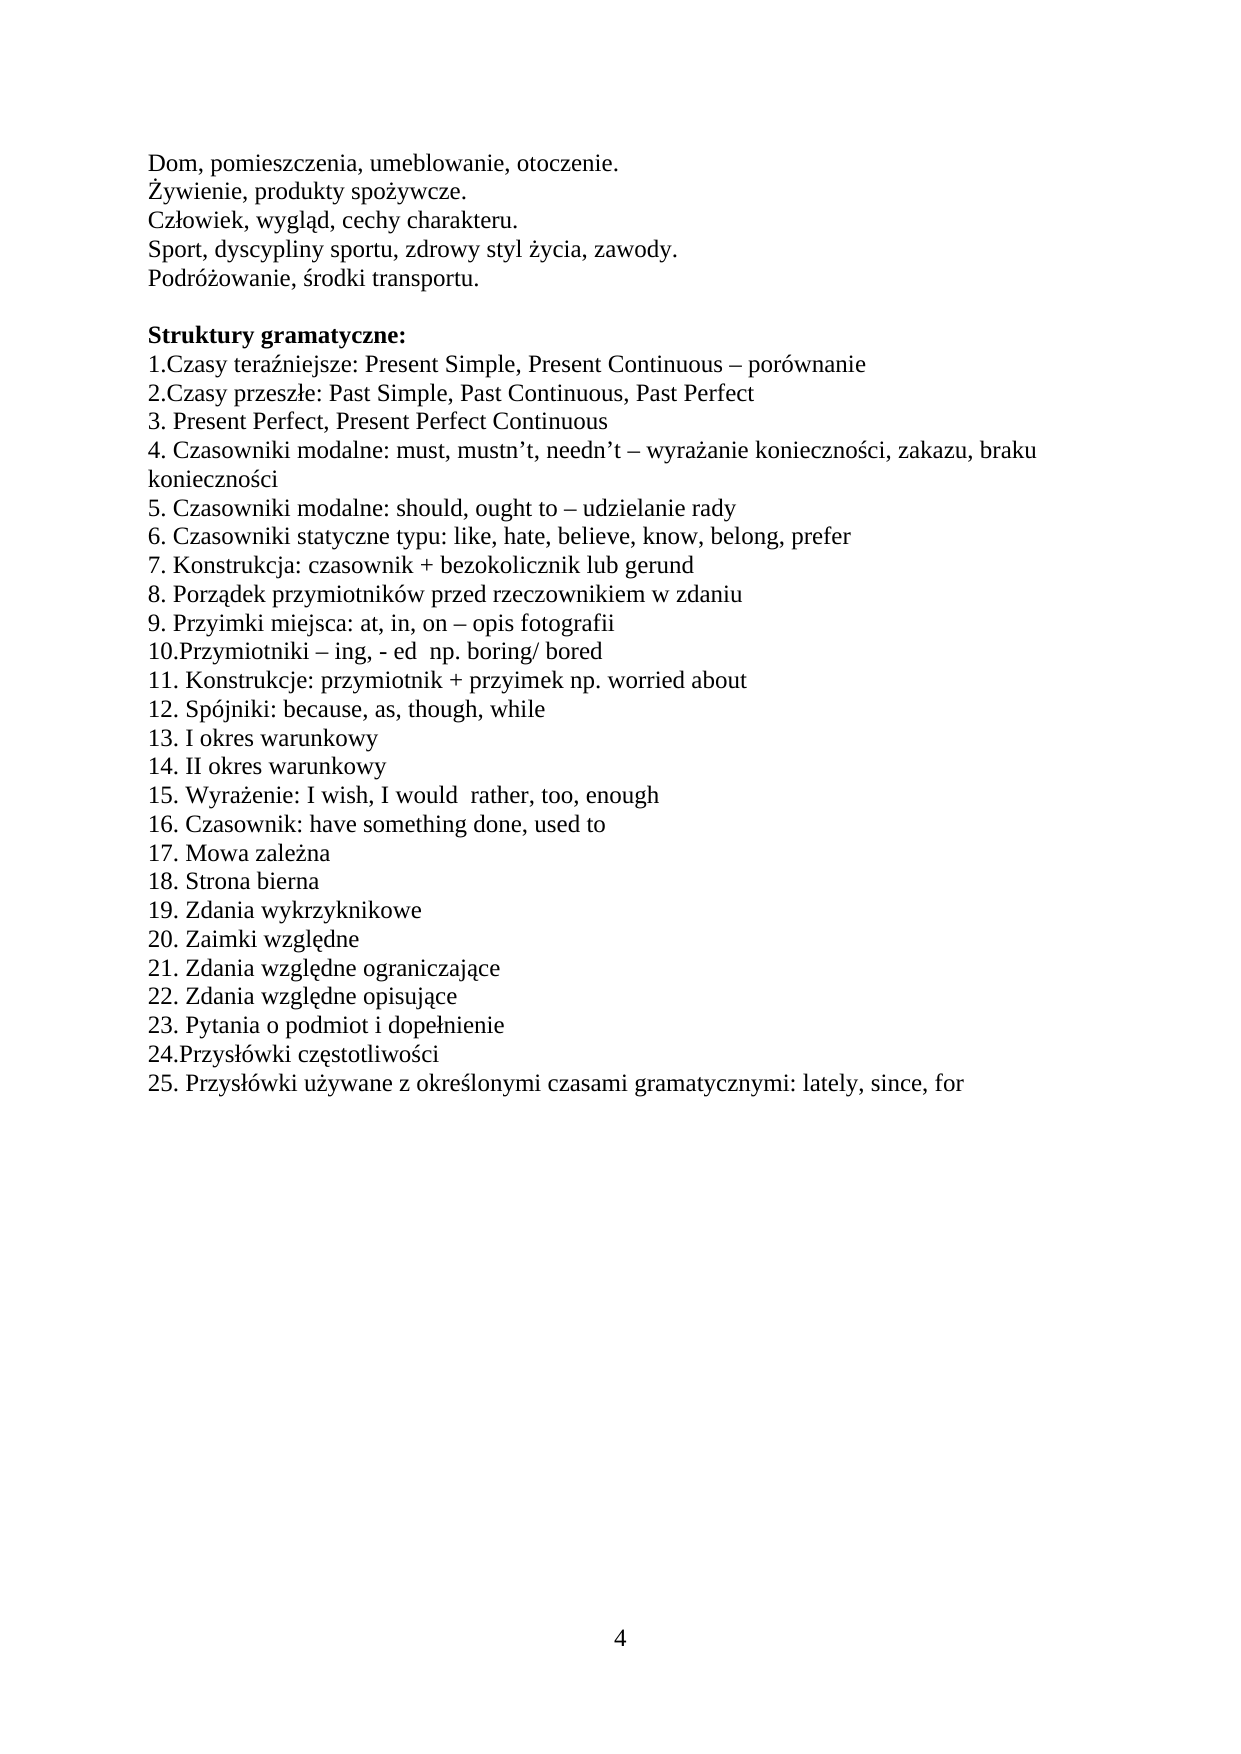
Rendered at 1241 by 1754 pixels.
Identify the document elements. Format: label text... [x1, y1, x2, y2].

text 15. Wyrażenie: I wish, I would rather, too, enough [148, 780, 1093, 809]
text 2.Czasy przeszłe: Past Simple, Past Continuous, Past Perfect [148, 378, 1093, 406]
text Podróżowanie, środki transportu. [148, 263, 1093, 291]
text 23. Pytania o podmiot i dopełnienie [148, 1010, 1093, 1039]
text 25. Przysłówki używane z określonymi czasami gramatycznymi: lately, since, for [148, 1068, 1093, 1096]
text 16. Czasownik: have something done, used to [148, 809, 1093, 838]
text Struktury gramatyczne: [148, 320, 1093, 349]
text 5. Czasowniki modalne: should, ought to – udzielanie rady [148, 493, 1093, 521]
text 24.Przysłówki częstotliwości [148, 1039, 1093, 1068]
text 22. Zdania względne opisujące [148, 981, 1093, 1010]
text Dom, pomieszczenia, umeblowanie, otoczenie. [148, 148, 1093, 176]
text 13. I okres warunkowy [148, 723, 1093, 751]
text 14. II okres warunkowy [148, 751, 1093, 780]
text 19. Zdania wykrzyknikowe [148, 895, 1093, 924]
text 11. Konstrukcje: przymiotnik + przyimek np. worried about [148, 665, 1093, 694]
text 21. Zdania względne ograniczające [148, 953, 1093, 981]
text 17. Mowa zależna [148, 838, 1093, 866]
text Żywienie, produkty spożywcze. [148, 176, 1093, 205]
text 8. Porządek przymiotników przed rzeczownikiem w zdaniu [148, 579, 1093, 608]
text 20. Zaimki względne [148, 924, 1093, 953]
text 12. Spójniki: because, as, though, while [148, 694, 1093, 723]
text Sport, dyscypliny sportu, zdrowy styl życia, zawody. [148, 234, 1093, 263]
text 4. Czasowniki modalne: must, mustn’t, needn’t – wyrażanie konieczności, zakazu, braku konieczności [148, 435, 1093, 493]
text 18. Strona bierna [148, 866, 1093, 895]
text 9. Przyimki miejsca: at, in, on – opis fotografii [148, 608, 1093, 636]
text Człowiek, wygląd, cechy charakteru. [148, 205, 1093, 234]
text 10.Przymiotniki – ing, - ed np. boring/ bored [148, 636, 1093, 665]
text 3. Present Perfect, Present Perfect Continuous [148, 406, 1093, 435]
text 1.Czasy teraźniejsze: Present Simple, Present Continuous – porównanie [148, 349, 1093, 378]
text 7. Konstrukcja: czasownik + bezokolicznik lub gerund [148, 550, 1093, 579]
text 6. Czasowniki statyczne typu: like, hate, believe, know, belong, prefer [148, 521, 1093, 550]
